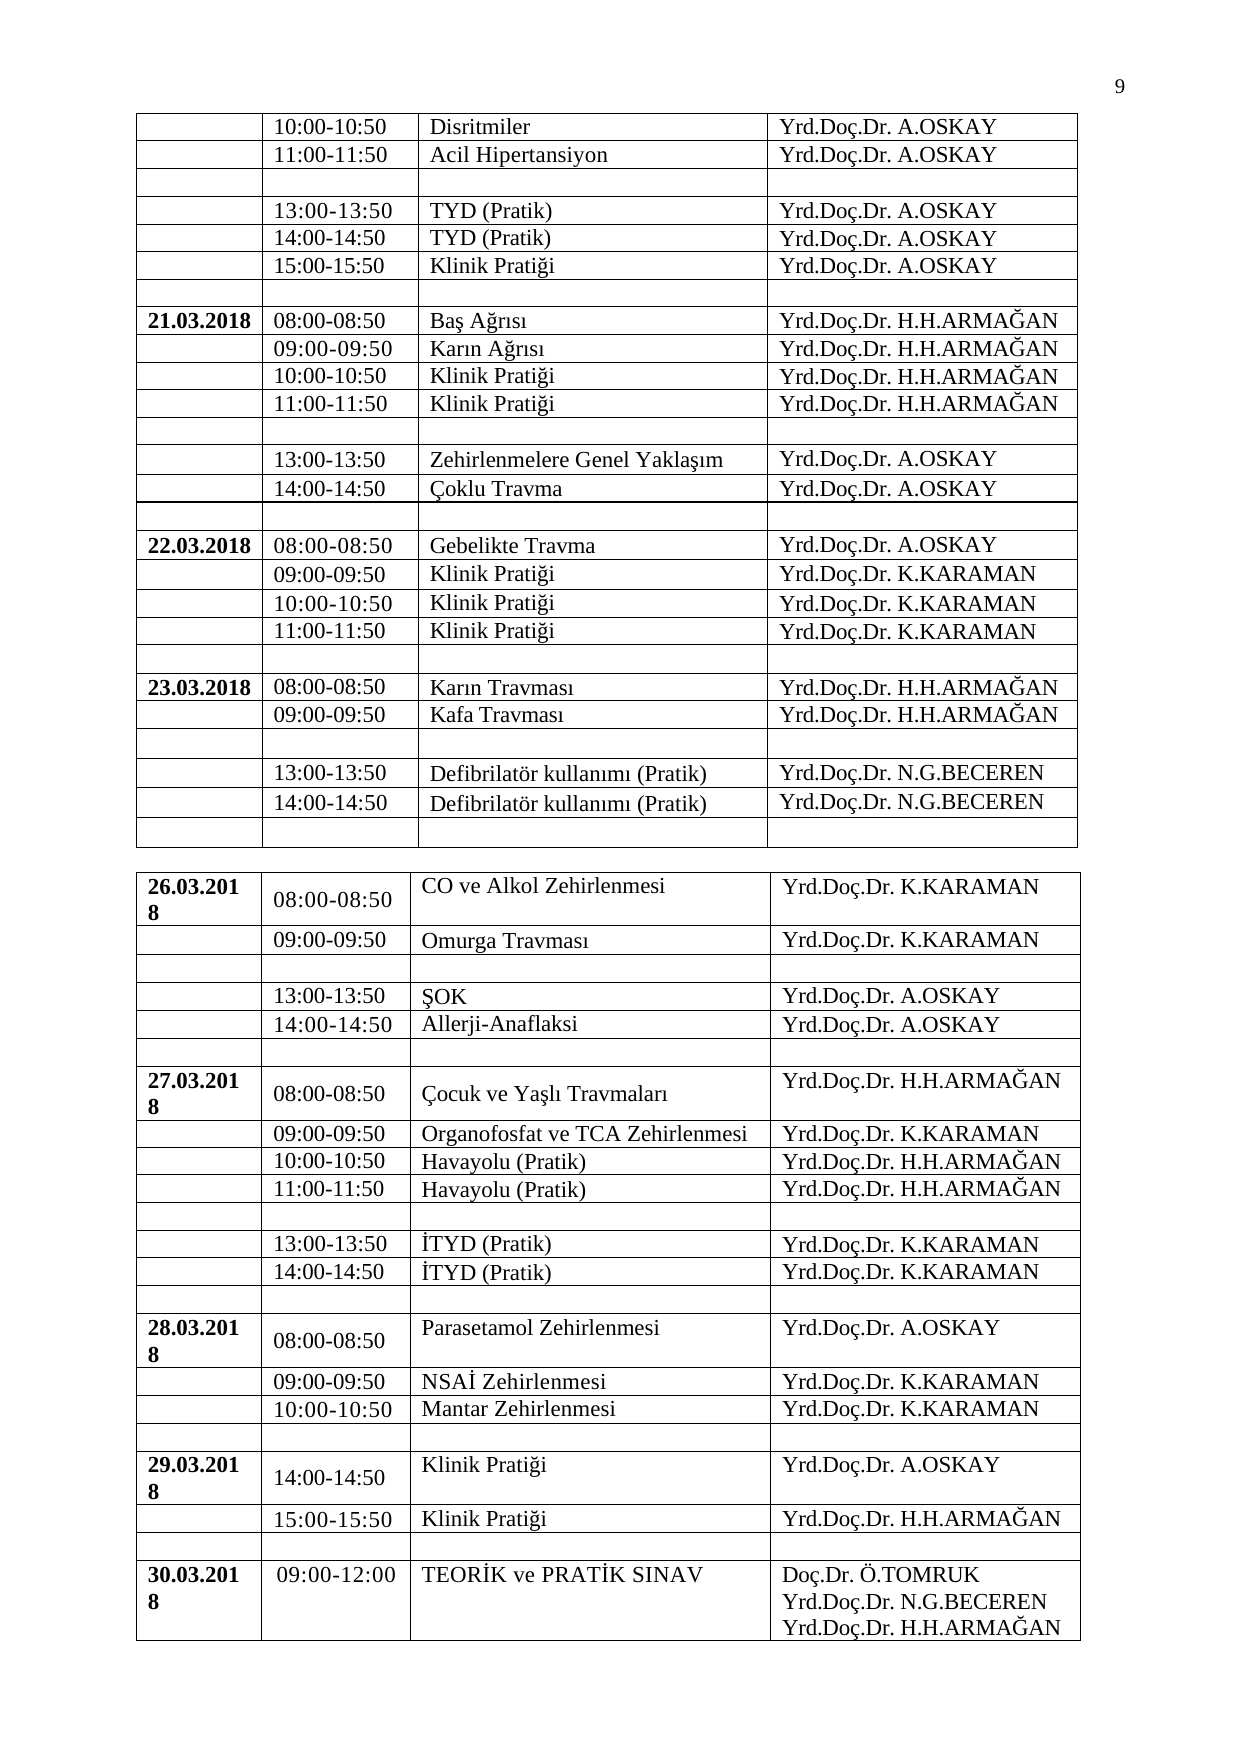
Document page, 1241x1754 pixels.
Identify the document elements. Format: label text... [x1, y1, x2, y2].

table_cell Klinik Pratiği [419, 560, 767, 589]
table_cell Yrd.Doç.Dr. K.KARAMAN [771, 1121, 1080, 1147]
table_cell [137, 1121, 261, 1147]
table_cell [137, 280, 262, 306]
table_cell 09:00-09:50 [263, 335, 418, 362]
table_cell [137, 818, 262, 847]
table_cell [137, 618, 262, 644]
table_cell [137, 169, 262, 196]
table_cell [771, 1286, 1080, 1313]
table_cell [262, 1286, 410, 1313]
table_cell [262, 1039, 410, 1066]
table_cell Yrd.Doç.Dr. H.H.ARMAĞAN [768, 674, 1077, 700]
table_cell 13:00-13:50 [262, 1231, 410, 1257]
table_cell 14:00-14:50 [263, 788, 418, 817]
table_cell Havayolu (Pratik) [411, 1148, 770, 1174]
table_cell [137, 1505, 261, 1532]
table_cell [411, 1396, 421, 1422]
table_header 26.03.2018 [137, 873, 261, 925]
table_cell [263, 280, 418, 306]
table_cell [262, 1203, 410, 1230]
table_cell Yrd.Doç.Dr. A.OSKAY [771, 1452, 1080, 1504]
table_cell [771, 1039, 1080, 1066]
table_cell 09:00-09:50 [262, 926, 410, 953]
table_cell Yrd.Doç.Dr. A.OSKAY [768, 197, 1077, 224]
table_cell Klinik Pratiği [419, 252, 767, 279]
table_cell [137, 390, 262, 417]
table_cell 09:00-12:00 [262, 1561, 410, 1640]
table_cell [771, 1424, 1080, 1451]
table_cell Omurga Travması [411, 926, 770, 953]
table_cell Zehirlenmelere Genel Yaklaşım [419, 445, 767, 474]
table_cell [137, 252, 262, 279]
table_cell Acil Hipertansiyon [419, 141, 767, 168]
table_cell [263, 645, 418, 672]
table_cell Klinik Pratiği [419, 590, 767, 617]
table_header 08:00-08:50 [262, 873, 410, 925]
table_cell Yrd.Doç.Dr. A.OSKAY [768, 445, 1077, 474]
table_header Yrd.Doç.Dr. K.KARAMAN [771, 873, 1080, 925]
table_cell [407, 418, 418, 444]
table_cell [137, 560, 262, 589]
table_cell Yrd.Doç.Dr. K.KARAMAN [768, 618, 1077, 644]
table_cell [262, 955, 410, 982]
table_cell Yrd.Doç.Dr. H.H.ARMAĞAN [768, 307, 1077, 334]
table_cell [411, 1039, 421, 1066]
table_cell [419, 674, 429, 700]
table_cell 10:00-10:50 [263, 590, 418, 617]
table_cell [411, 1561, 770, 1640]
table_cell Yrd.Doç.Dr. A.OSKAY [771, 1314, 1080, 1367]
table_cell [262, 1424, 410, 1451]
table_cell Yrd.Doç.Dr. A.OSKAY [768, 252, 1077, 279]
table_cell Yrd.Doç.Dr. N.G.BECEREN [768, 759, 1077, 787]
table_cell [137, 1039, 261, 1066]
table_cell [419, 729, 767, 757]
table_cell Yrd.Doç.Dr. K.KARAMAN [768, 560, 1077, 589]
table_cell [137, 1533, 261, 1560]
table_cell [137, 475, 262, 501]
table_cell Yrd.Doç.Dr. H.H.ARMAĞAN [768, 335, 1077, 362]
table_cell [137, 729, 262, 757]
table_cell [263, 729, 418, 757]
table_cell 08:00-08:50 [262, 1314, 410, 1367]
table_cell [137, 1175, 261, 1202]
table_cell [137, 445, 262, 474]
table_cell 08:00-08:50 [263, 531, 418, 559]
table_cell Yrd.Doç.Dr. K.KARAMAN [768, 590, 1077, 617]
table_cell [137, 225, 262, 251]
table_cell Yrd.Doç.Dr. H.H.ARMAĞAN [771, 1505, 1080, 1532]
table_header CO ve Alkol Zehirlenmesi [411, 873, 770, 925]
table_cell Yrd.Doç.Dr. K.KARAMAN [771, 1368, 1080, 1394]
table_cell Gebelikte Travma [419, 531, 767, 559]
table_cell [137, 1368, 261, 1394]
table_cell [411, 1424, 421, 1451]
table_cell [137, 788, 262, 817]
table_cell [137, 418, 262, 444]
table_cell [768, 818, 1077, 847]
table_cell [756, 503, 767, 530]
table_cell [768, 280, 1077, 306]
table_cell [137, 955, 261, 982]
table_cell [759, 1424, 770, 1451]
table_cell 11:00-11:50 [262, 1175, 410, 1202]
table_cell Yrd.Doç.Dr. K.KARAMAN [771, 1231, 1080, 1257]
table_cell Yrd.Doç.Dr. H.H.ARMAĞAN [771, 1148, 1080, 1174]
table_cell 15:00-15:50 [262, 1505, 410, 1532]
table_cell 09:00-09:50 [263, 560, 418, 589]
table_cell [137, 701, 262, 728]
table_cell [759, 1039, 770, 1066]
table_cell TYD (Pratik) [419, 197, 767, 224]
table_cell TYD (Pratik) [419, 225, 767, 251]
table_cell 22.03.2018 [137, 531, 262, 559]
table_cell [768, 169, 1077, 196]
table_cell [137, 983, 261, 1009]
table_cell 13:00-13:50 [263, 445, 418, 474]
table_cell [137, 1424, 261, 1451]
table_cell Yrd.Doç.Dr. H.H.ARMAĞAN [768, 701, 1077, 728]
table_cell [137, 335, 262, 362]
table_cell 14:00-14:50 [262, 1452, 410, 1504]
table_cell [411, 1203, 770, 1230]
table_cell [137, 590, 262, 617]
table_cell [771, 1561, 1080, 1640]
table_cell [419, 418, 767, 444]
table_cell Yrd.Doç.Dr. K.KARAMAN [771, 926, 1080, 953]
table_cell [411, 955, 421, 982]
table_cell [137, 1396, 261, 1422]
table_cell 21.03.2018 [137, 307, 262, 334]
table_cell [407, 169, 418, 196]
table_cell Yrd.Doç.Dr. A.OSKAY [768, 141, 1077, 168]
table_cell [137, 1148, 261, 1174]
table_cell [419, 503, 429, 530]
table_cell [263, 418, 273, 444]
table_cell [768, 503, 1077, 530]
table_cell [768, 418, 1077, 444]
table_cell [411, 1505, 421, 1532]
table_cell Yrd.Doç.Dr. H.H.ARMAĞAN [768, 363, 1077, 389]
table_cell 28.03.2018 [137, 1314, 261, 1367]
table_cell 11:00-11:50 [263, 141, 418, 168]
table_cell Yrd.Doç.Dr. H.H.ARMAĞAN [771, 1175, 1080, 1202]
table_cell Klinik Pratiği [411, 1452, 770, 1504]
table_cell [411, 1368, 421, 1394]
table_cell İTYD (Pratik) [411, 1258, 770, 1285]
table_cell [411, 1533, 770, 1560]
table_cell [137, 1203, 261, 1230]
table_cell Yrd.Doç.Dr. A.OSKAY [768, 475, 1077, 501]
table_cell Çocuk ve Yaşlı Travmaları [411, 1067, 770, 1119]
table_cell [263, 503, 418, 530]
table_cell Yrd.Doç.Dr. A.OSKAY [771, 1011, 1080, 1038]
table_cell [137, 114, 262, 140]
table_cell Organofosfat ve TCA Zehirlenmesi [411, 1121, 770, 1147]
table_cell [768, 645, 1077, 672]
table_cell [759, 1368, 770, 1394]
table_cell [137, 363, 262, 389]
table_cell [262, 1533, 410, 1560]
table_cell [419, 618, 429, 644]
table_cell [771, 1533, 1080, 1560]
table_cell Klinik Pratiği [419, 363, 767, 389]
table_cell Yrd.Doç.Dr. A.OSKAY [768, 531, 1077, 559]
table_cell [419, 169, 767, 196]
table_cell [419, 645, 767, 672]
table_cell [137, 1231, 261, 1257]
table_cell [137, 759, 262, 787]
table_cell [771, 1203, 1080, 1230]
table_cell [411, 1286, 770, 1313]
table_cell Yrd.Doç.Dr. A.OSKAY [768, 225, 1077, 251]
table_cell [137, 503, 262, 530]
table_cell Havayolu (Pratik) [411, 1175, 770, 1202]
table_cell Yrd.Doç.Dr. A.OSKAY [768, 114, 1077, 140]
table_cell [137, 1258, 261, 1285]
table_cell Defibrilatör kullanımı (Pratik) [419, 788, 767, 817]
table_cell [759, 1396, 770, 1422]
table_cell [137, 645, 262, 672]
table_cell [137, 926, 261, 953]
table_cell 14:00-14:50 [262, 1258, 410, 1285]
table_cell 11:00-11:50 [263, 390, 418, 417]
table_cell [756, 280, 767, 306]
table_cell Yrd.Doç.Dr. H.H.ARMAĞAN [768, 390, 1077, 417]
table_cell [759, 955, 770, 982]
table_cell [137, 1011, 261, 1038]
table_cell Yrd.Doç.Dr. K.KARAMAN [771, 1258, 1080, 1285]
table_cell Allerji-Anaflaksi [411, 1011, 770, 1038]
table_cell 23.03.2018 [137, 674, 262, 700]
table_cell [137, 141, 262, 168]
table_cell [419, 818, 767, 847]
table_cell Karın Ağrısı [419, 335, 767, 362]
table_cell Yrd.Doç.Dr. H.H.ARMAĞAN [771, 1067, 1080, 1119]
table_cell [768, 729, 1077, 757]
table_cell 13:00-13:50 [263, 759, 418, 787]
table_cell Defibrilatör kullanımı (Pratik) [419, 759, 767, 787]
table_cell [419, 280, 429, 306]
table_cell 15:00-15:50 [263, 252, 418, 279]
table_cell Yrd.Doç.Dr. N.G.BECEREN [768, 788, 1077, 817]
table_cell Yrd.Doç.Dr. K.KARAMAN [771, 1396, 1080, 1422]
table_cell [137, 1286, 261, 1313]
table_cell [263, 169, 273, 196]
table_cell Baş Ağrısı [419, 307, 767, 334]
table_cell 27.03.2018 [137, 1067, 261, 1119]
table_cell [771, 955, 1080, 982]
table_cell 08:00-08:50 [262, 1067, 410, 1119]
table_cell 30.03.2018 [137, 1561, 261, 1640]
table_cell 29.03.2018 [137, 1452, 261, 1504]
table_cell Parasetamol Zehirlenmesi [411, 1314, 770, 1367]
table_cell [263, 818, 418, 847]
table_cell [137, 197, 262, 224]
table_cell Yrd.Doç.Dr. A.OSKAY [771, 983, 1080, 1009]
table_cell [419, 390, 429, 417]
